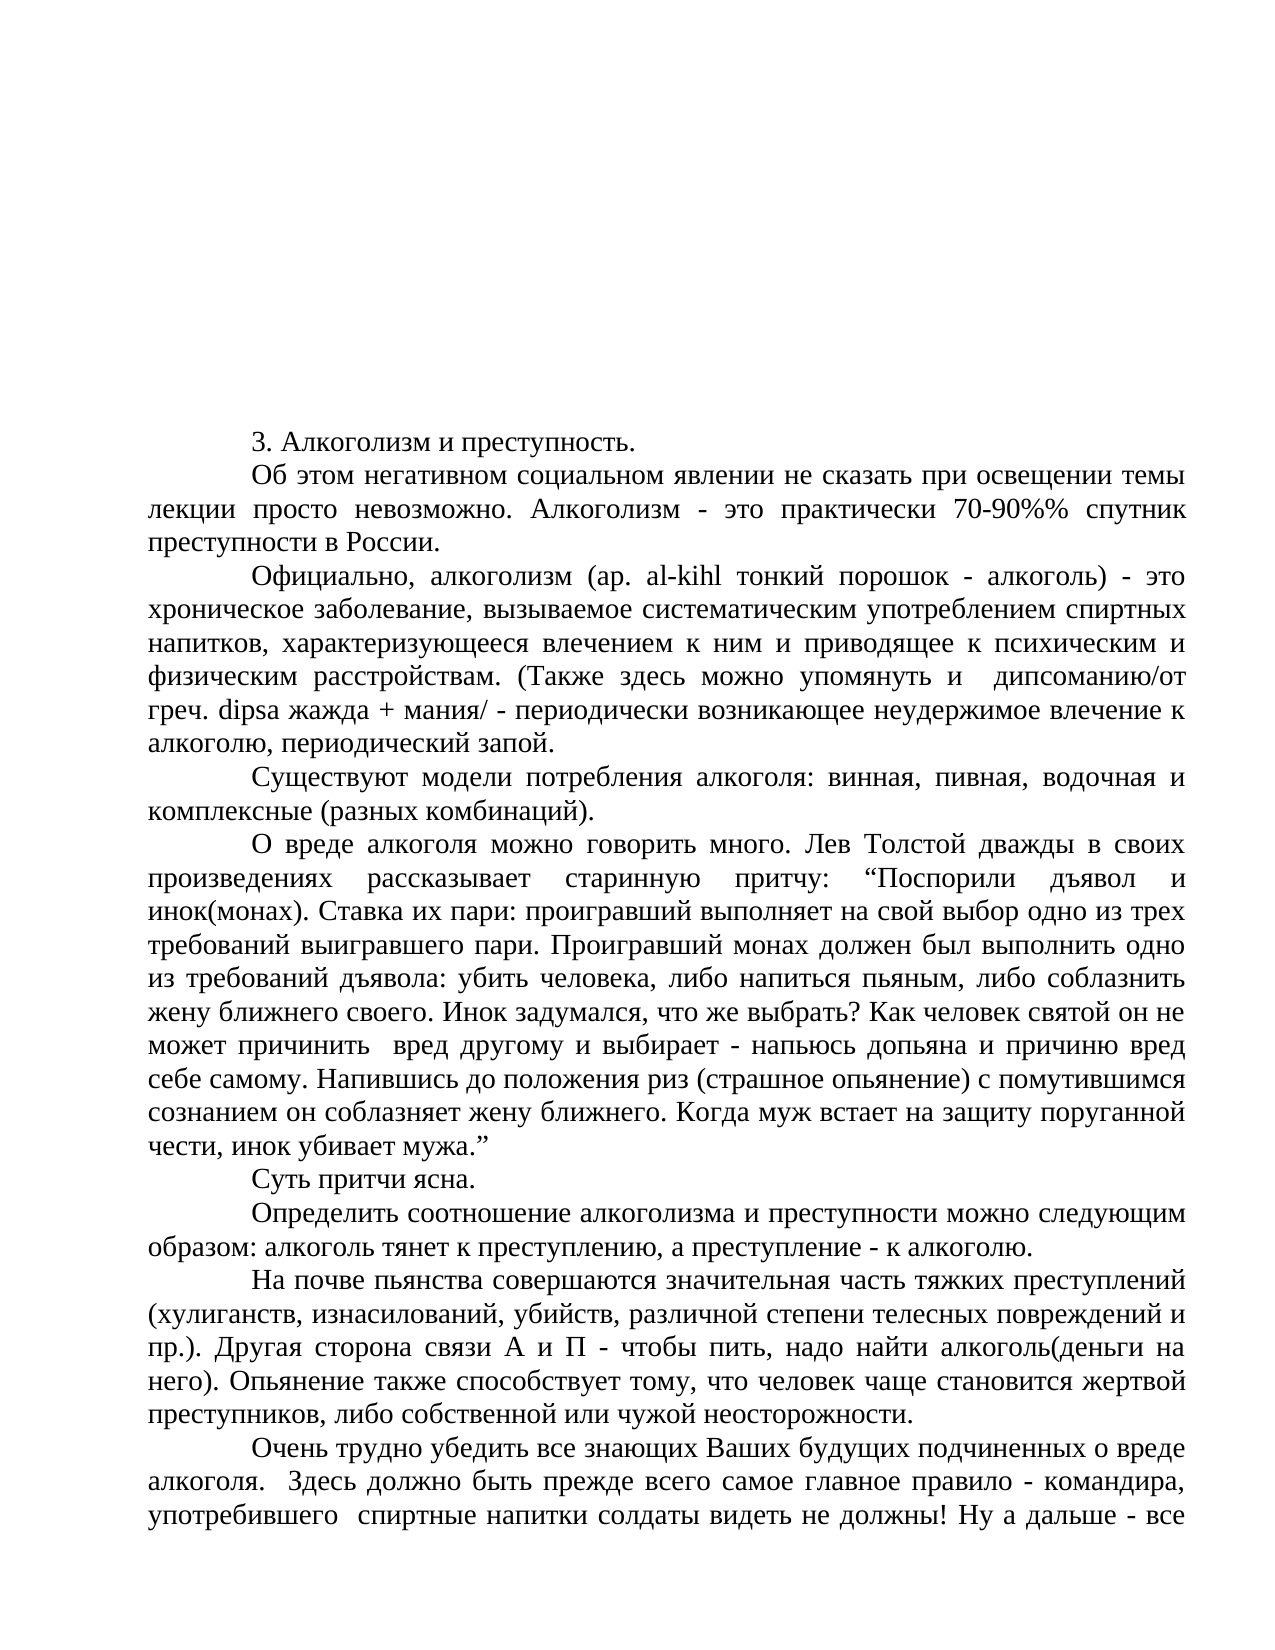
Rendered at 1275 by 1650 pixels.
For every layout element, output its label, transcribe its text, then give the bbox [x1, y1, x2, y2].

text 3. Алкоголизм и преступность. [148, 424, 1186, 457]
text Существуют модели потребления алкоголя: винная, пивная, водочная и комплексные (разных комбинаций). [148, 759, 1186, 826]
text О вреде алкоголя можно говорить много. Лев Толстой дважды в своих произведениях рассказывает старинную притчу: “Поспорили дъявол и инок(монах). Ставка их пари: проигравший выполняет на свой выбор одно из трех требований выигравшего пари. Проигравший монах должен был выполнить одно из требований дъявола: убить человека, либо напиться пьяным, либо соблазнить жену ближнего своего. Инок задумался, что же выбрать? Как человек святой он не может причинить вред другому и выбирает - напьюсь допьяна и причиню вред себе самому. Напившись до положения риз (страшное опьянение) с помутившимся сознанием он соблазняет жену ближнего. Когда муж встает на защиту поруганной чести, инок убивает мужа.” [148, 826, 1186, 1162]
text Определить соотношение алкоголизма и преступности можно следующим образом: алкоголь тянет к преступлению, а преступление - к алкоголю. [148, 1195, 1186, 1262]
text Об этом негативном социальном явлении не сказать при освещении темы лекции просто невозможно. Алкоголизм - это практически 70-90%% спутник преступности в России. [148, 457, 1186, 558]
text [148, 1430, 1186, 1531]
text Суть притчи ясна. [148, 1162, 1186, 1195]
text На почве пьянства совершаются значительная часть тяжких преступлений (хулиганств, изнасилований, убийств, различной степени телесных повреждений и пр.). Другая сторона связи А и П - чтобы пить, надо найти алкоголь(деньги на него). Опьянение также способствует тому, что человек чаще становится жертвой преступников, либо собственной или чужой неосторожности. [148, 1262, 1186, 1430]
text Официально, алкоголизм (ар. al-kihl тонкий порошок - алкоголь) - это хроническое заболевание, вызываемое систематическим употреблением спиртных напитков, характеризующееся влечением к ним и приводящее к психическим и физическим расстройствам. (Также здесь можно упомянуть и дипсоманию/от греч. dipsa жажда + мания/ - периодически возникающее неудержимое влечение к алкоголю, периодический запой. [148, 558, 1186, 759]
